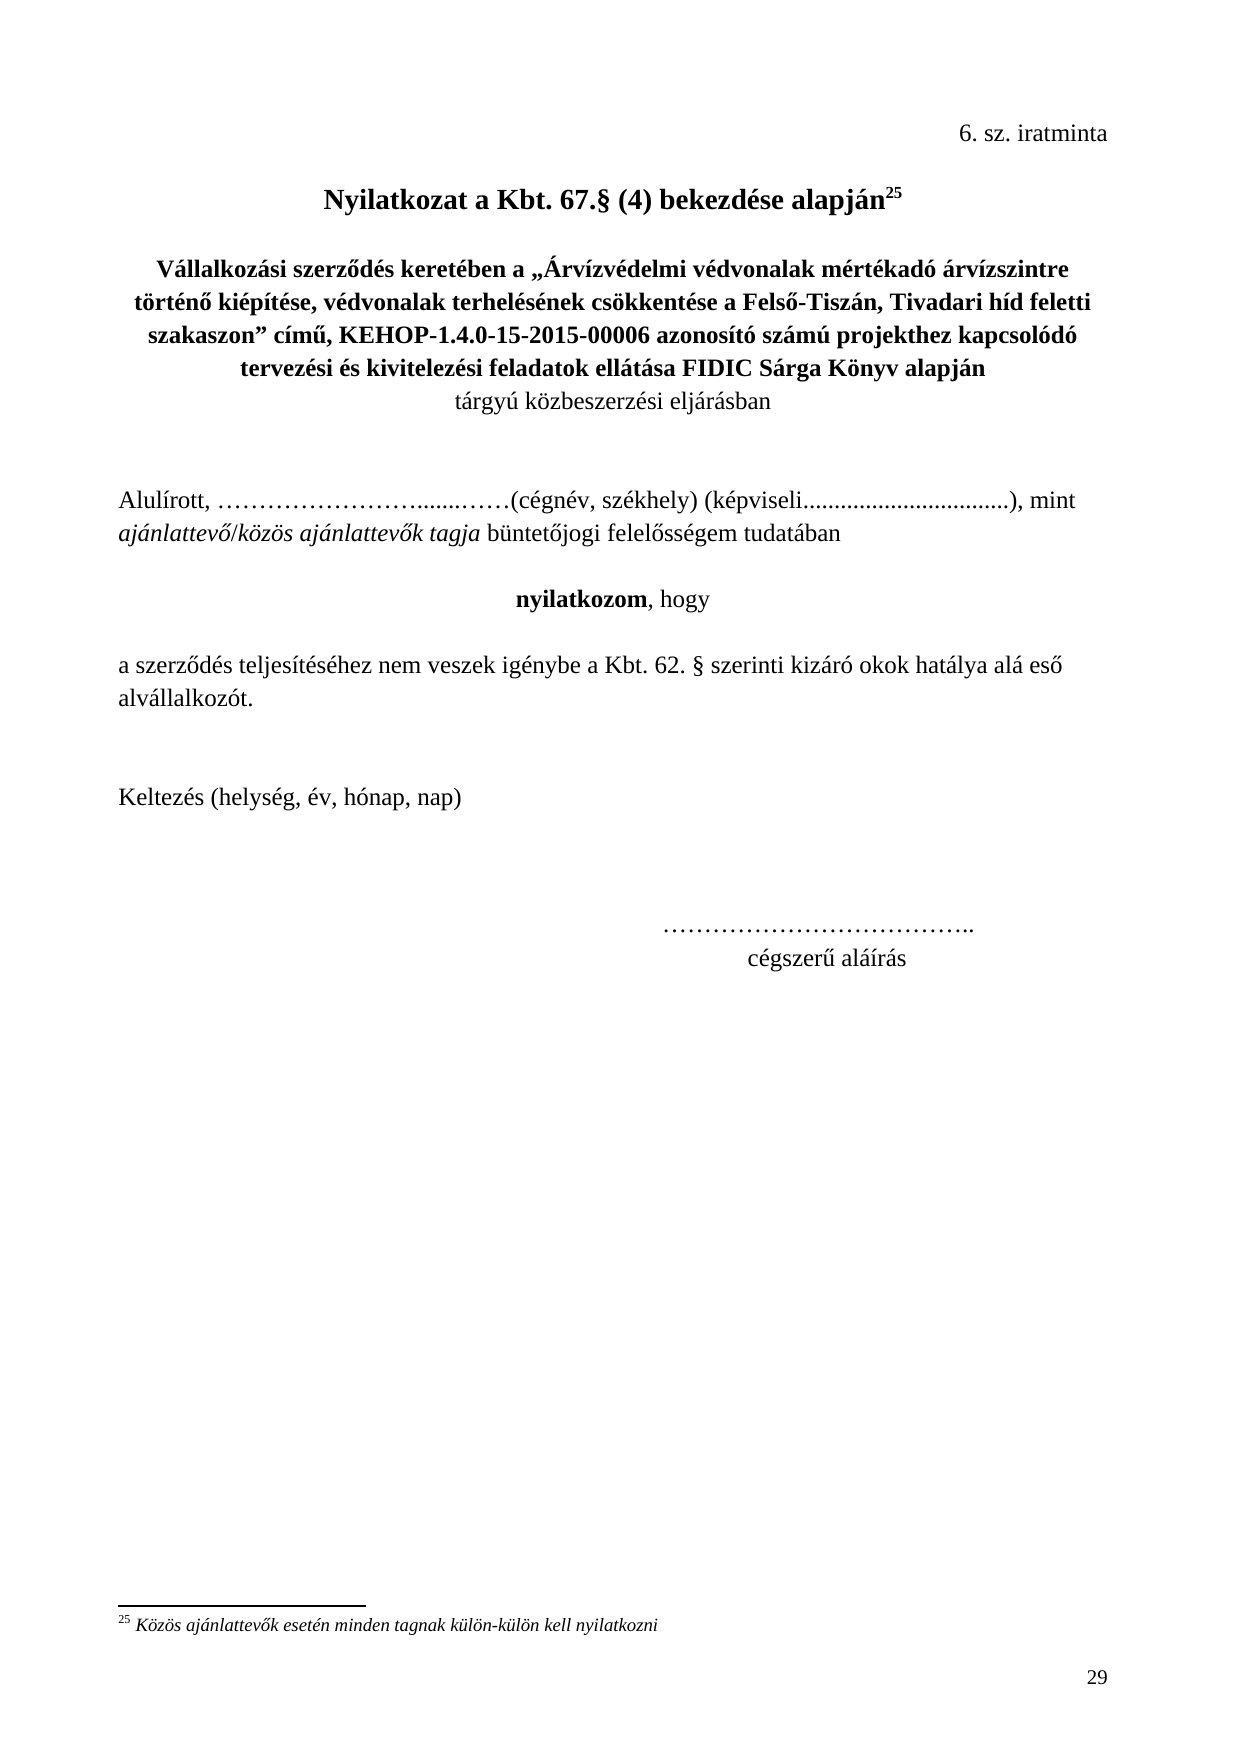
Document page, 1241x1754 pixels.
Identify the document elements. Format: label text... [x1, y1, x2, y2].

text a szerződés teljesítéséhez nem veszek igénybe a Kbt. 62. § szerinti kizáró okok hatálya alá eső alvállalkozót. [118, 650, 1107, 712]
text 6. sz. iratminta [118, 118, 1107, 147]
text Nyilatkozat a Kbt. 67.§ (4) bekezdése alapján [118, 182, 1107, 216]
text ……………………………….. [118, 909, 1107, 938]
text nyilatkozom, hogy [118, 584, 1107, 613]
text Vállalkozási szerződés keretében a „Árvízvédelmi védvonalak mértékadó árvízszintre történő kiépítése, védvonalak terhelésének csökkentése a Felső-Tiszán, Tivadari híd feletti szakaszon” című, KEHOP-1.4.0-15-2015-00006 azonosító számú projekthez kapcsolódó tervezési és kivitelezési feladatok ellátása FIDIC Sárga Könyv alapján [118, 254, 1107, 382]
text Keltezés (helység, év, hónap, nap) [118, 782, 1107, 811]
text tárgyú közbeszerzési eljárásban [118, 386, 1107, 415]
text cégszerű aláírás [118, 943, 1107, 971]
text Alulírott, …………………….......……(cégnév, székhely) (képviseli.................................), mint ajánlattevő/közös ajánlattevők tagja büntetőjogi felelősségem tudatában [118, 485, 1107, 547]
